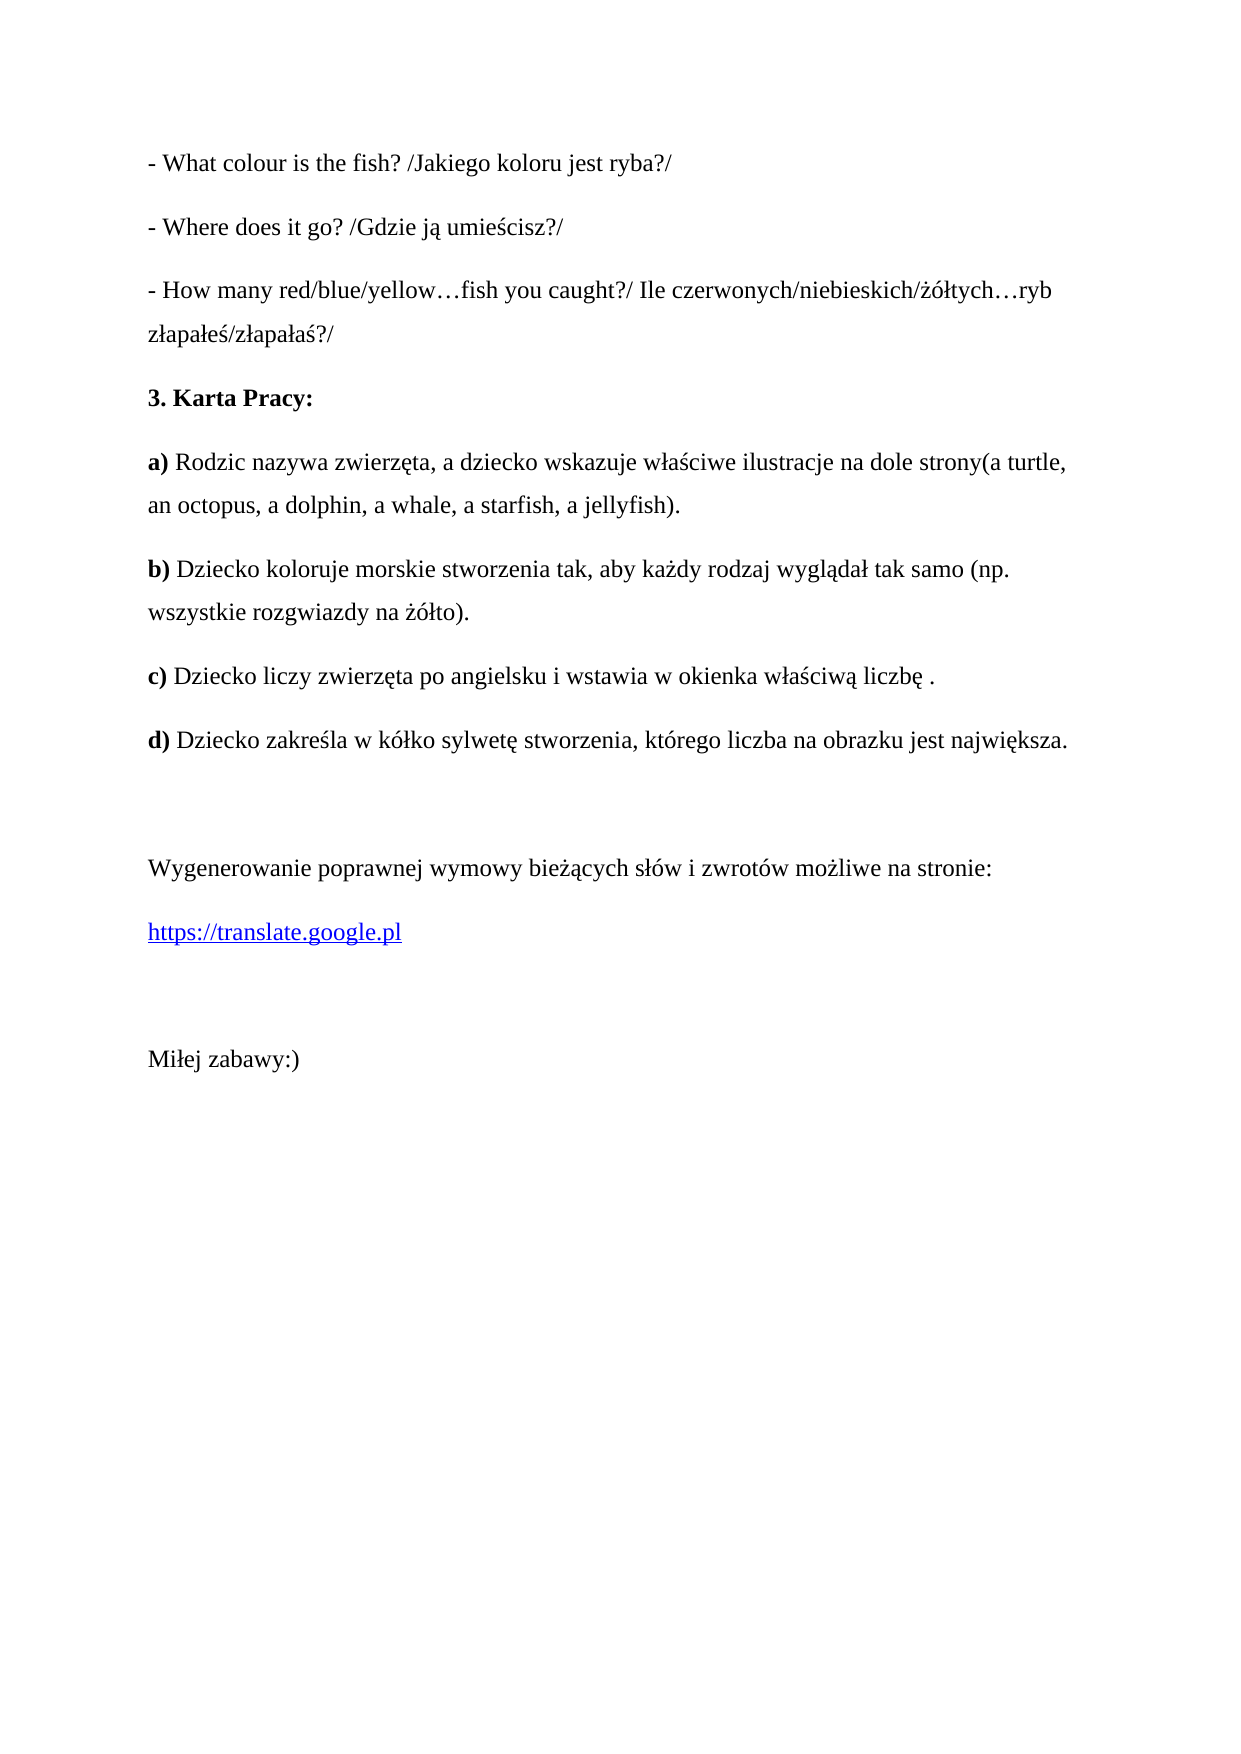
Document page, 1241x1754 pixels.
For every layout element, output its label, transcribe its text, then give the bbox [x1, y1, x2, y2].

text Miłej zabawy:) [148, 1044, 1093, 1073]
text - How many red/blue/yellow…fish you caught?/ Ile czerwonych/niebieskich/żółtych…ryb złapałeś/złapałaś?/ [148, 276, 1093, 347]
text - What colour is the fish? /Jakiego koloru jest ryba?/ [148, 148, 1093, 176]
text 3. Karta Pracy: [148, 383, 1093, 411]
text b) Dziecko koloruje morskie stworzenia tak, aby każdy rodzaj wyglądał tak samo (np. wszystkie rozgwiazdy na żółto). [148, 554, 1093, 626]
text a) Rodzic nazywa zwierzęta, a dziecko wskazuje właściwe ilustracje na dole strony(a turtle, an octopus, a dolphin, a whale, a starfish, a jellyfish). [148, 447, 1093, 518]
text c) Dziecko liczy zwierzęta po angielsku i wstawia w okienka właściwą liczbę . [148, 661, 1093, 689]
text - Where does it go? /Gdzie ją umieścisz?/ [148, 212, 1093, 240]
text d) Dziecko zakreśla w kółko sylwetę stworzenia, którego liczba na obrazku jest największa. [148, 725, 1093, 753]
text Wygenerowanie poprawnej wymowy bieżących słów i zwrotów możliwe na stronie: [148, 853, 1093, 881]
text https://translate.google.pl [148, 917, 1093, 945]
